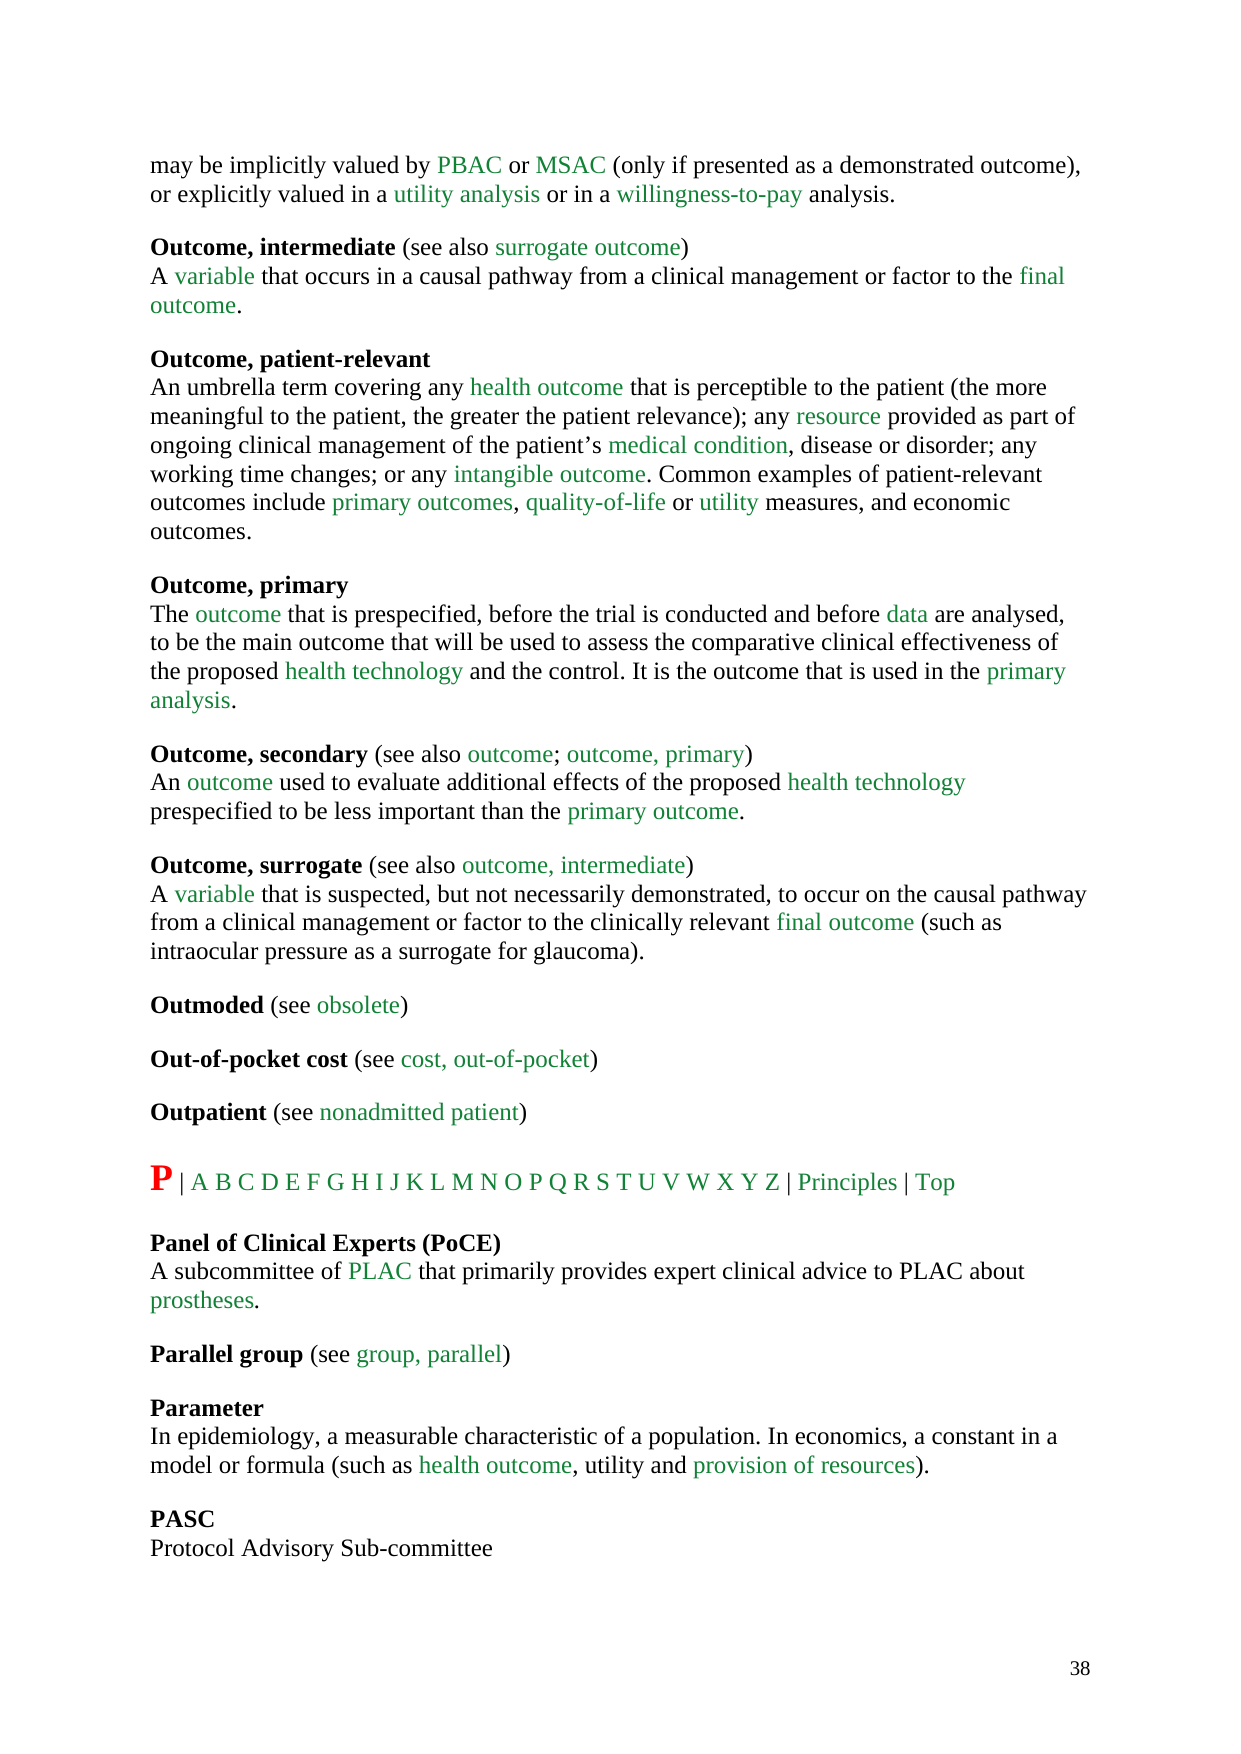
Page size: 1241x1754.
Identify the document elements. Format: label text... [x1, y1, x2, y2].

text Panel of Clinical Experts (PoCE) A subcommittee of PLAC that primarily provides expert clinical advice to PLAC about prostheses. [150, 1228, 1090, 1314]
text Parameter In epidemiology, a measurable characteristic of a population. In economics, a constant in a model or formula (such as health outcome, utility and provision of resources). [150, 1393, 1090, 1479]
text P | A B C D E F G H I J K L M N O P Q R S T U V W X Y Z | Principles | Top [150, 1155, 1090, 1198]
text Outmoded (see obsolete) [150, 990, 1090, 1019]
text Outcome, primary The outcome that is prespecified, before the trial is conducted and before data are analysed, to be the main outcome that will be used to assess the comparative clinical effectiveness of the proposed health technology and the control. It is the outcome that is used in the primary analysis. [150, 570, 1090, 714]
text Out-of-pocket cost (see cost, out-of-pocket) [150, 1044, 1090, 1072]
text PASC Protocol Advisory Sub-committee [150, 1504, 1090, 1561]
text Outcome, patient-relevant An umbrella term covering any health outcome that is perceptible to the patient (the more meaningful to the patient, the greater the patient relevance); any resource provided as part of ongoing clinical management of the patient’s medical condition, disease or disorder; any working time changes; or any intangible outcome. Common examples of patient-relevant outcomes include primary outcomes, quality-of-life or utility measures, and economic outcomes. [150, 344, 1090, 545]
text Outcome, intermediate (see also surrogate outcome) A variable that occurs in a causal pathway from a clinical management or factor to the final outcome. [150, 232, 1090, 319]
text Outpatient (see nonadmitted patient) [150, 1097, 1090, 1126]
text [150, 150, 1090, 207]
text Outcome, surrogate (see also outcome, intermediate) A variable that is suspected, but not necessarily demonstrated, to occur on the causal pathway from a clinical management or factor to the clinically relevant final outcome (such as intraocular pressure as a surrogate for glaucoma). [150, 850, 1090, 965]
text Parallel group (see group, parallel) [150, 1339, 1090, 1368]
text Outcome, secondary (see also outcome; outcome, primary) An outcome used to evaluate additional effects of the proposed health technology prespecified to be less important than the primary outcome. [150, 739, 1090, 825]
